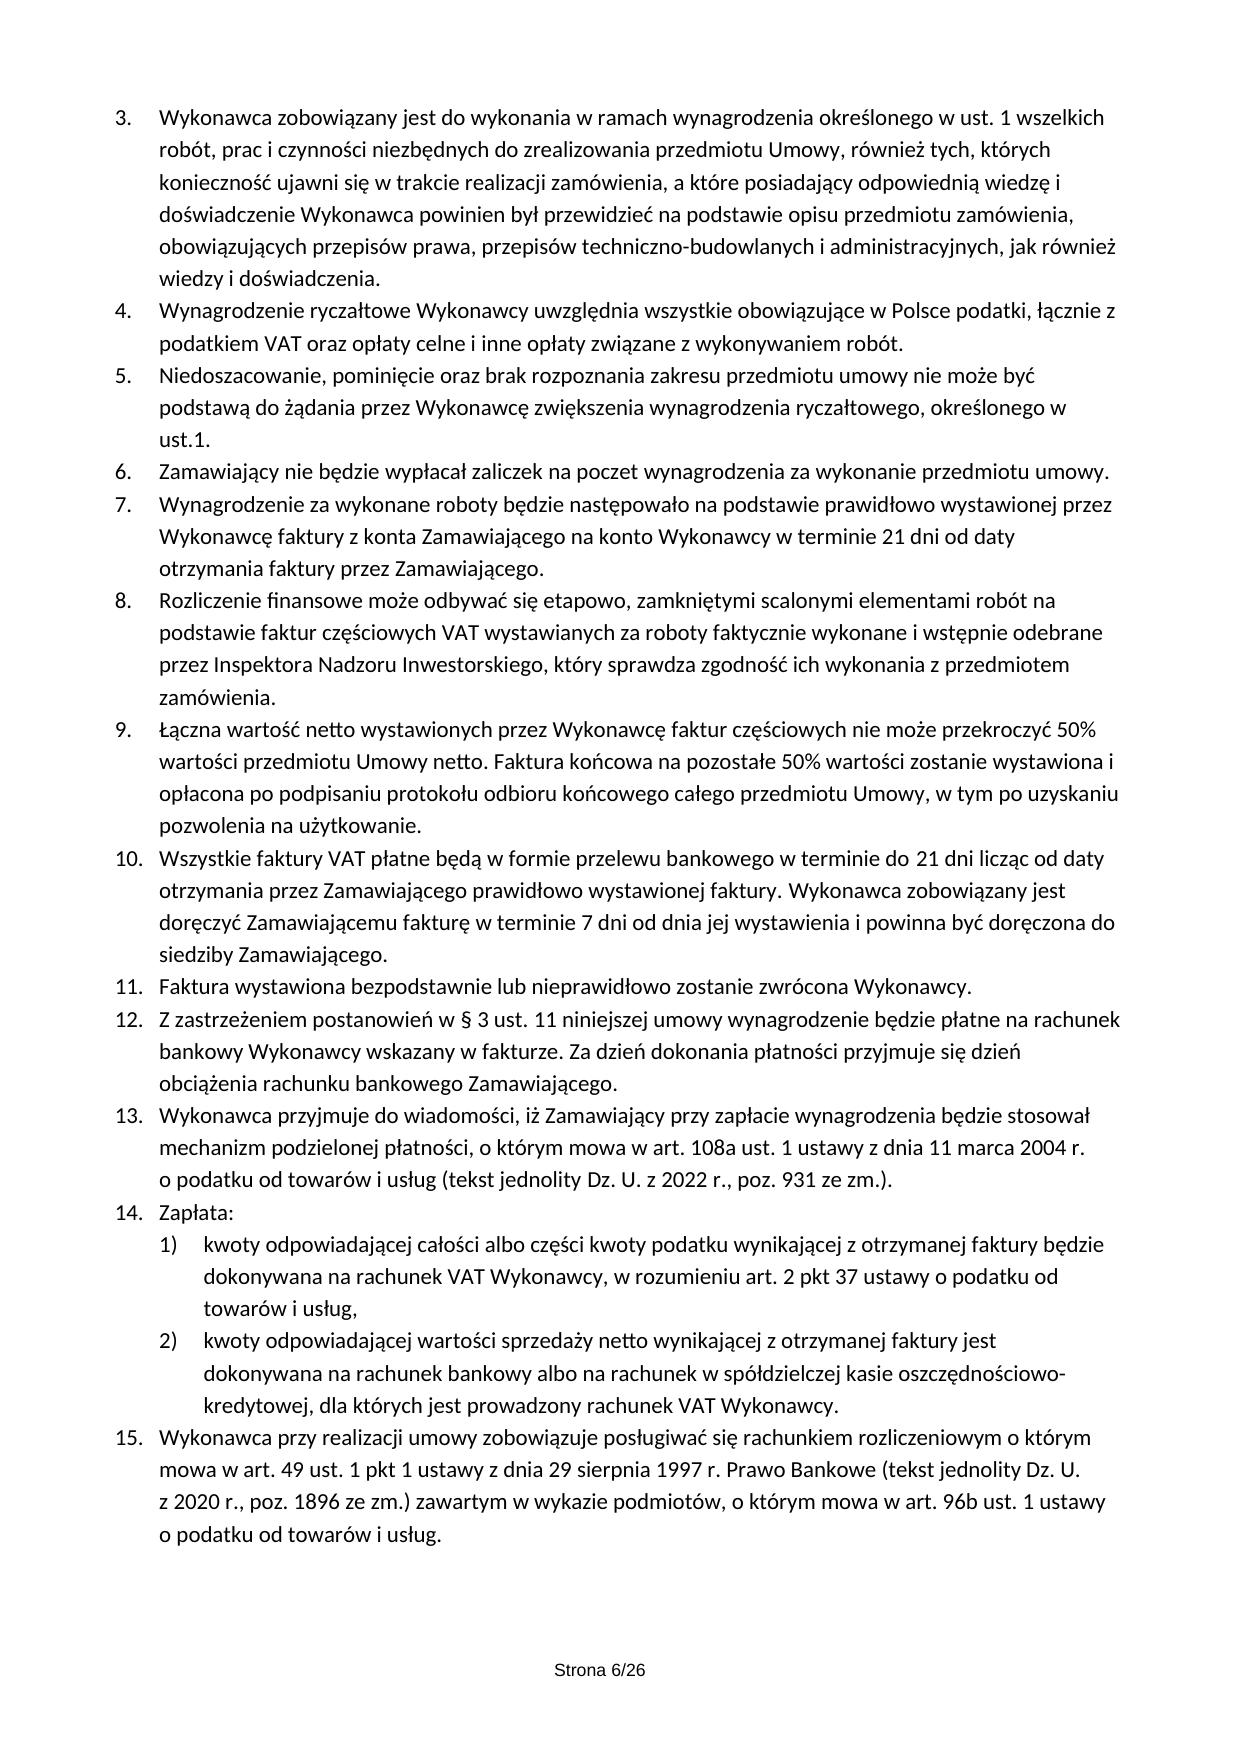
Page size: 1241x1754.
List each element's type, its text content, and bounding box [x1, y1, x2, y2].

list kwoty odpowiadającej wartości sprzedaży netto wynikającej z otrzymanej faktury jest dokonywana na rachunek bankowy albo na rachunek w spółdzielczej kasie oszczędnościowo-kredytowej, dla których jest prowadzony rachunek VAT Wykonawcy. [159, 1327, 1122, 1419]
list Wykonawca przy realizacji umowy zobowiązuje posługiwać się rachunkiem rozliczeniowym o którym mowa w art. 49 ust. 1 pkt 1 ustawy z dnia 29 sierpnia 1997 r. Prawo Bankowe (tekst jednolity Dz. U. z 2020 r., poz. 1896 ze zm.) zawartym w wykazie podmiotów, o którym mowa w art. 96b ust. 1 ustawy o podatku od towarów i usług. [114, 1423, 1122, 1548]
list Z zastrzeżeniem postanowień w § 3 ust. 11 niniejszej umowy wynagrodzenie będzie płatne na rachunek bankowy Wykonawcy wskazany w fakturze. Za dzień dokonania płatności przyjmuje się dzień obciążenia rachunku bankowego Zamawiającego. [114, 1005, 1122, 1097]
list Zamawiający nie będzie wypłacał zaliczek na poczet wynagrodzenia za wykonanie przedmiotu umowy. [114, 457, 1122, 486]
list Rozliczenie finansowe może odbywać się etapowo, zamkniętymi scalonymi elementami robót na podstawie faktur częściowych VAT wystawianych za roboty faktycznie wykonane i wstępnie odebrane przez Inspektora Nadzoru Inwestorskiego, który sprawdza zgodność ich wykonania z przedmiotem zamówienia. [114, 586, 1122, 711]
list Wykonawca zobowiązany jest do wykonania w ramach wynagrodzenia określonego w ust. 1 wszelkich robót, prac i czynności niezbędnych do zrealizowania przedmiotu Umowy, również tych, których konieczność ujawni się w trakcie realizacji zamówienia, a które posiadający odpowiednią wiedzę i doświadczenie Wykonawca powinien był przewidzieć na podstawie opisu przedmiotu zamówienia, obowiązujących przepisów prawa, przepisów techniczno-budowlanych i administracyjnych, jak również wiedzy i doświadczenia. [114, 103, 1122, 292]
list Zapłata: [114, 1198, 1122, 1226]
list Wszystkie faktury VAT płatne będą w formie przelewu bankowego w terminie do 21 dni licząc od daty otrzymania przez Zamawiającego prawidłowo wystawionej faktury. Wykonawca zobowiązany jest doręczyć Zamawiającemu fakturę w terminie 7 dni od dnia jej wystawienia i powinna być doręczona do siedziby Zamawiającego. [114, 844, 1122, 968]
list Łączna wartość netto wystawionych przez Wykonawcę faktur częściowych nie może przekroczyć 50% wartości przedmiotu Umowy netto. Faktura końcowa na pozostałe 50% wartości zostanie wystawiona i opłacona po podpisaniu protokołu odbioru końcowego całego przedmiotu Umowy, w tym po uzyskaniu pozwolenia na użytkowanie. [114, 715, 1122, 839]
list Faktura wystawiona bezpodstawnie lub nieprawidłowo zostanie zwrócona Wykonawcy. [114, 972, 1122, 1001]
list Niedoszacowanie, pominięcie oraz brak rozpoznania zakresu przedmiotu umowy nie może być podstawą do żądania przez Wykonawcę zwiększenia wynagrodzenia ryczałtowego, określonego w ust.1. [114, 361, 1122, 453]
list Wynagrodzenie ryczałtowe Wykonawcy uwzględnia wszystkie obowiązujące w Polsce podatki, łącznie z podatkiem VAT oraz opłaty celne i inne opłaty związane z wykonywaniem robót. [114, 297, 1122, 357]
list Wykonawca przyjmuje do wiadomości, iż Zamawiający przy zapłacie wynagrodzenia będzie stosował mechanizm podzielonej płatności, o którym mowa w art. 108a ust. 1 ustawy z dnia 11 marca 2004 r. o podatku od towarów i usług (tekst jednolity Dz. U. z 2022 r., poz. 931 ze zm.). [114, 1101, 1122, 1194]
list kwoty odpowiadającej całości albo części kwoty podatku wynikającej z otrzymanej faktury będzie dokonywana na rachunek VAT Wykonawcy, w rozumieniu art. 2 pkt 37 ustawy o podatku od towarów i usług, [159, 1230, 1122, 1322]
list Wynagrodzenie za wykonane roboty będzie następowało na podstawie prawidłowo wystawionej przez Wykonawcę faktury z konta Zamawiającego na konto Wykonawcy w terminie 21 dni od daty otrzymania faktury przez Zamawiającego. [114, 490, 1122, 582]
